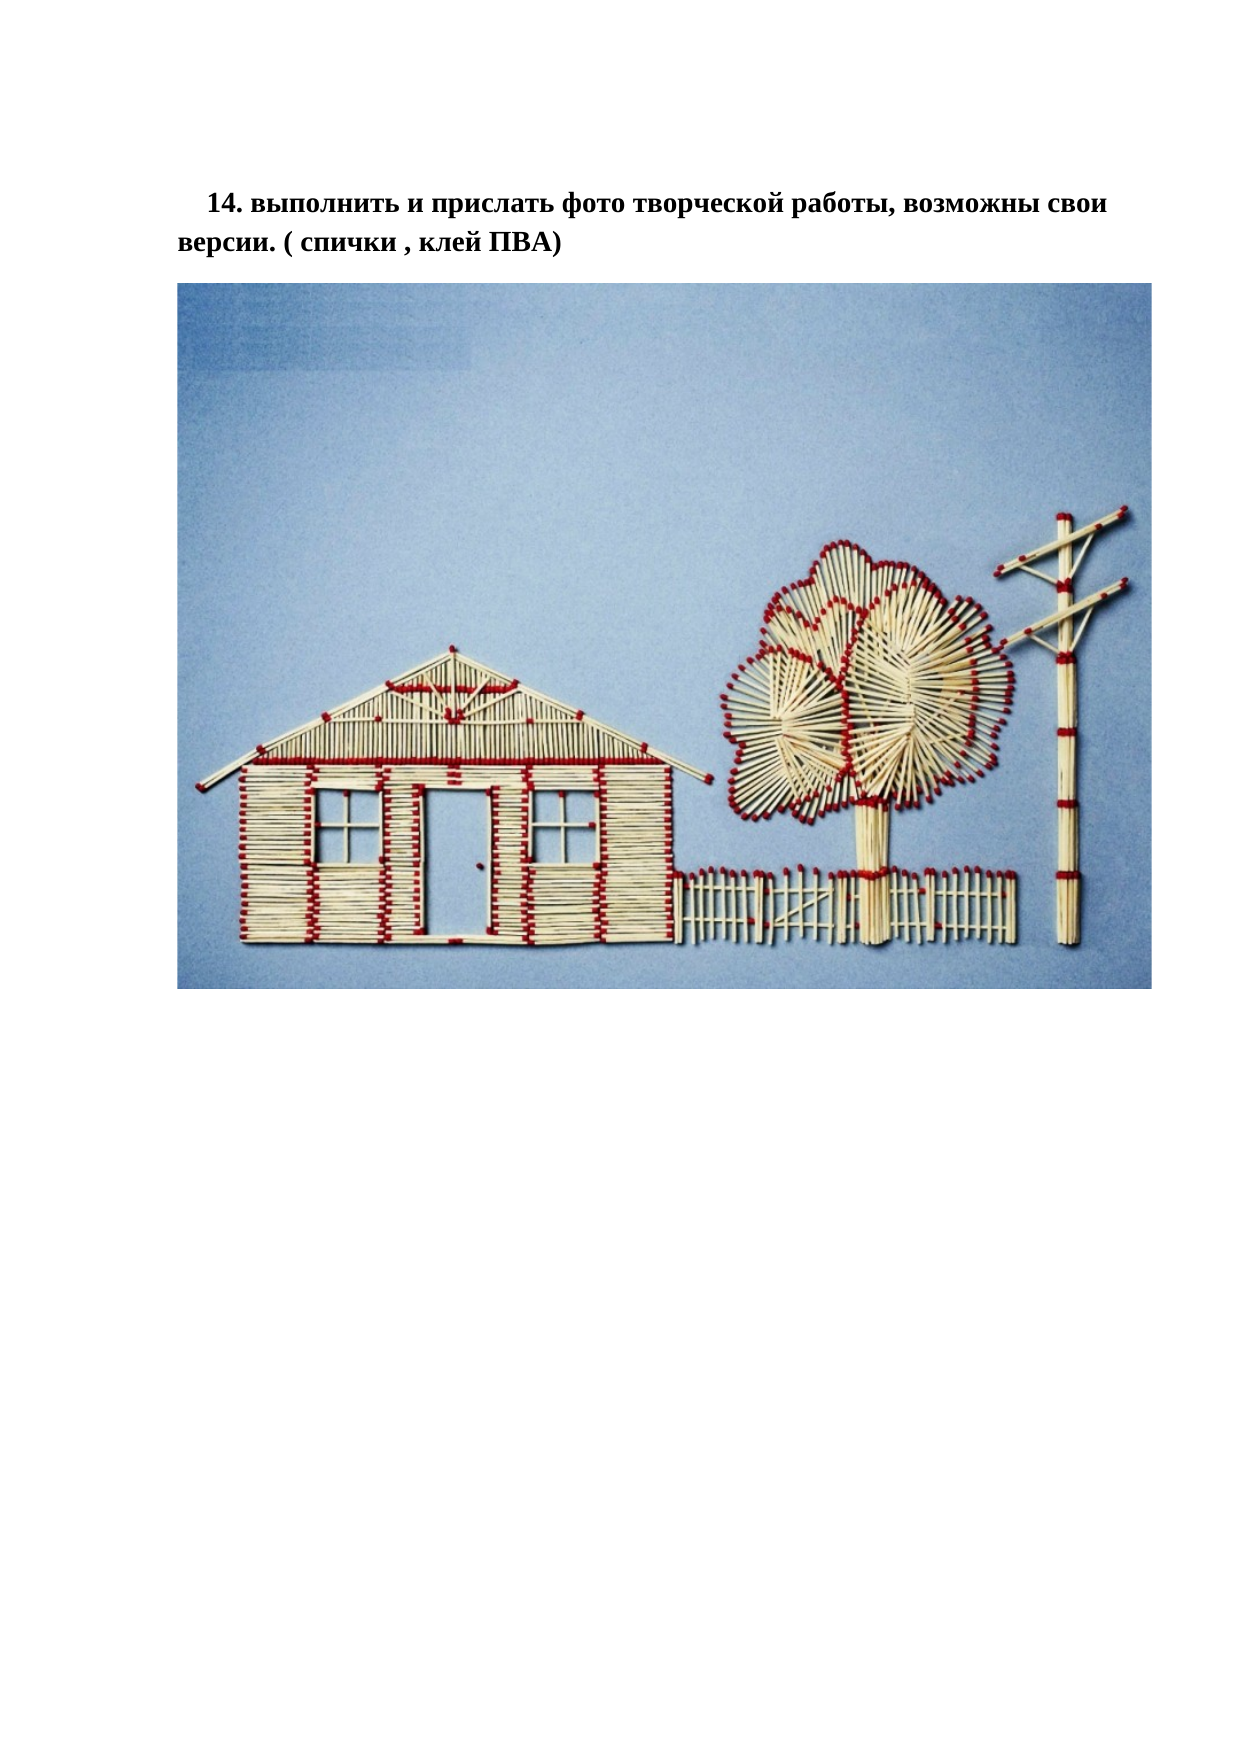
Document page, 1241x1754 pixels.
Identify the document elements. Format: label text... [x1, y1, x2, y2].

text 14. выполнить и прислать фото творческой работы, возможны свои версии. ( спички , клей ПВА) [177, 185, 1152, 257]
picture [177, 283, 1152, 989]
